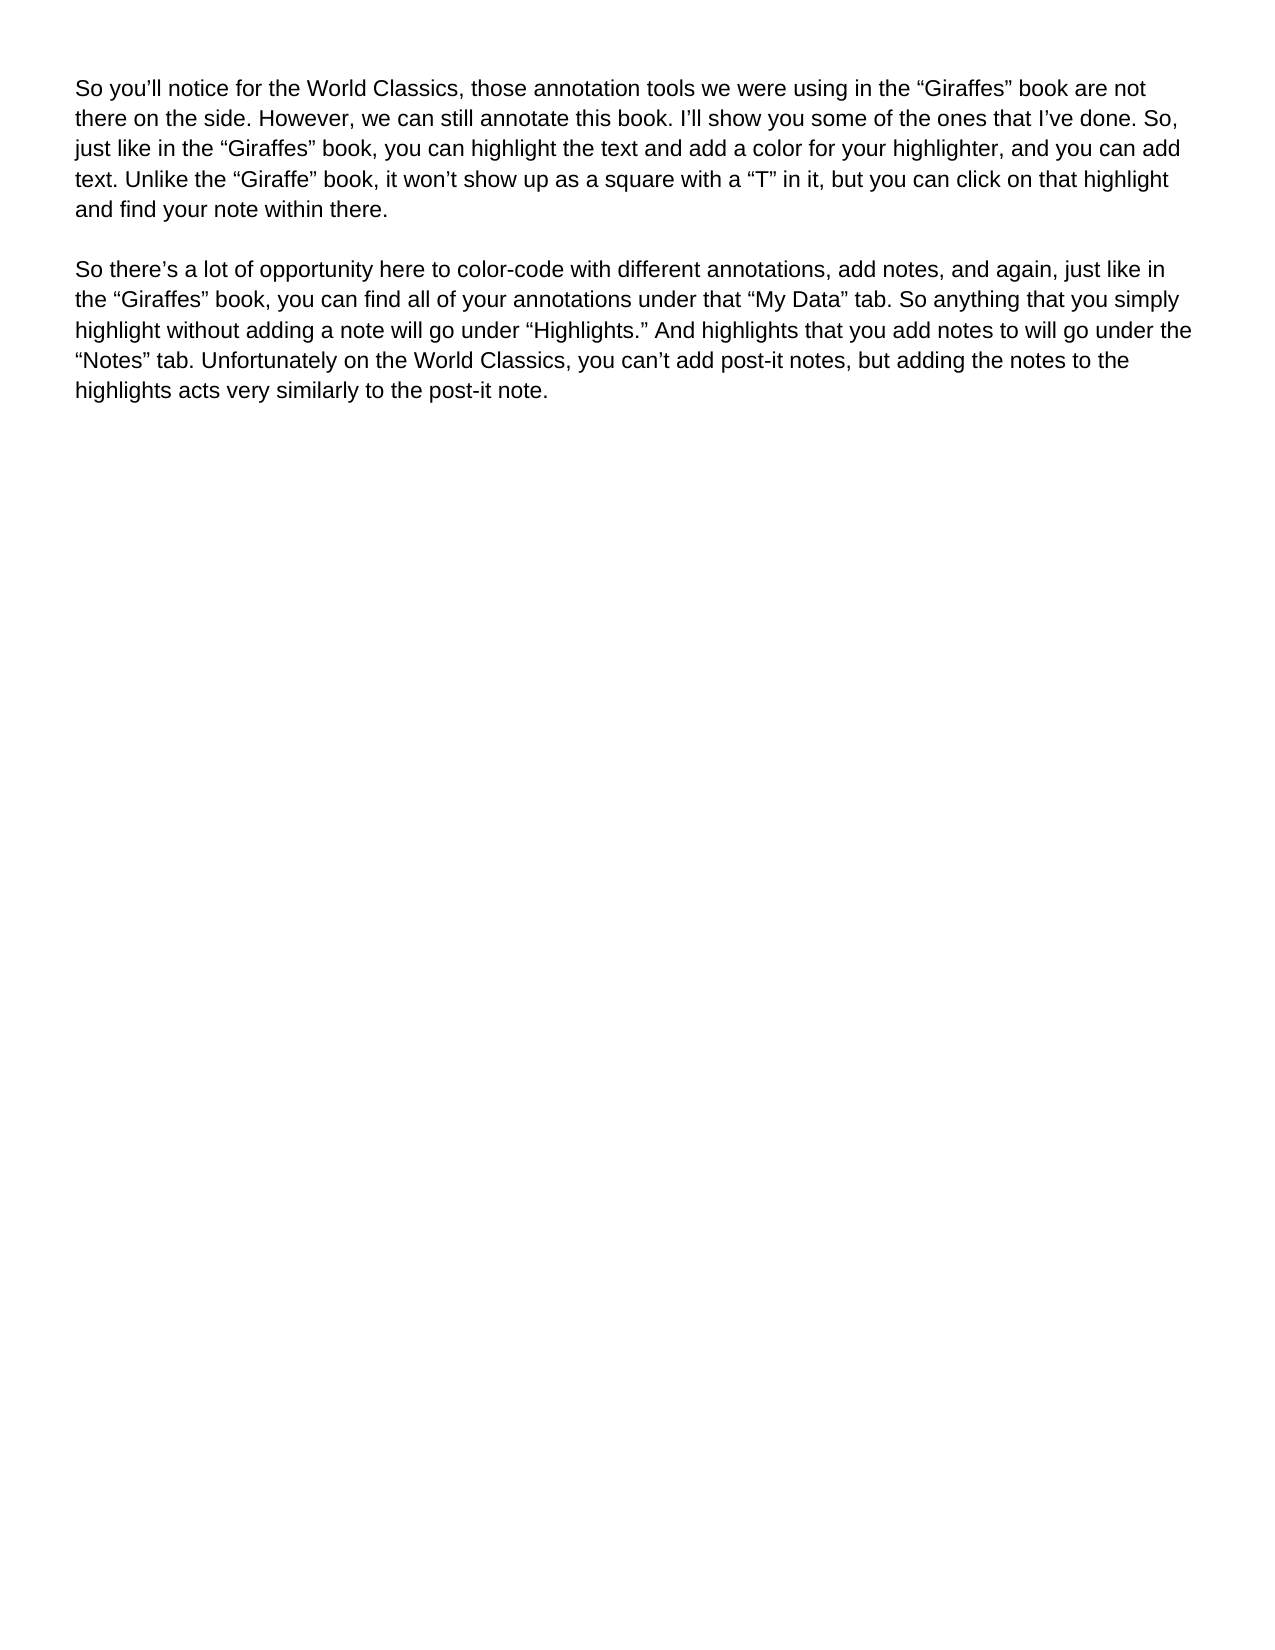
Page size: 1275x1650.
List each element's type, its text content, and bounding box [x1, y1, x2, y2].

text So you’ll notice for the World Classics, those annotation tools we were using in the “Giraffes” book are not there on the side. However, we can still annotate this book. I’ll show you some of the ones that I’ve done. So, just like in the “Giraffes” book, you can highlight the text and add a color for your highlighter, and you can add text. Unlike the “Giraffe” book, it won’t show up as a square with a “T” in it, but you can click on that highlight and find your note within there. [75, 75, 1200, 222]
text So there’s a lot of opportunity here to color-code with different annotations, add notes, and again, just like in the “Giraffes” book, you can find all of your annotations under that “My Data” tab. So anything that you simply highlight without adding a note will go under “Highlights.” And highlights that you add notes to will go under the “Notes” tab. Unfortunately on the World Classics, you can’t add post-it notes, but adding the notes to the highlights acts very similarly to the post-it note. [75, 256, 1200, 403]
